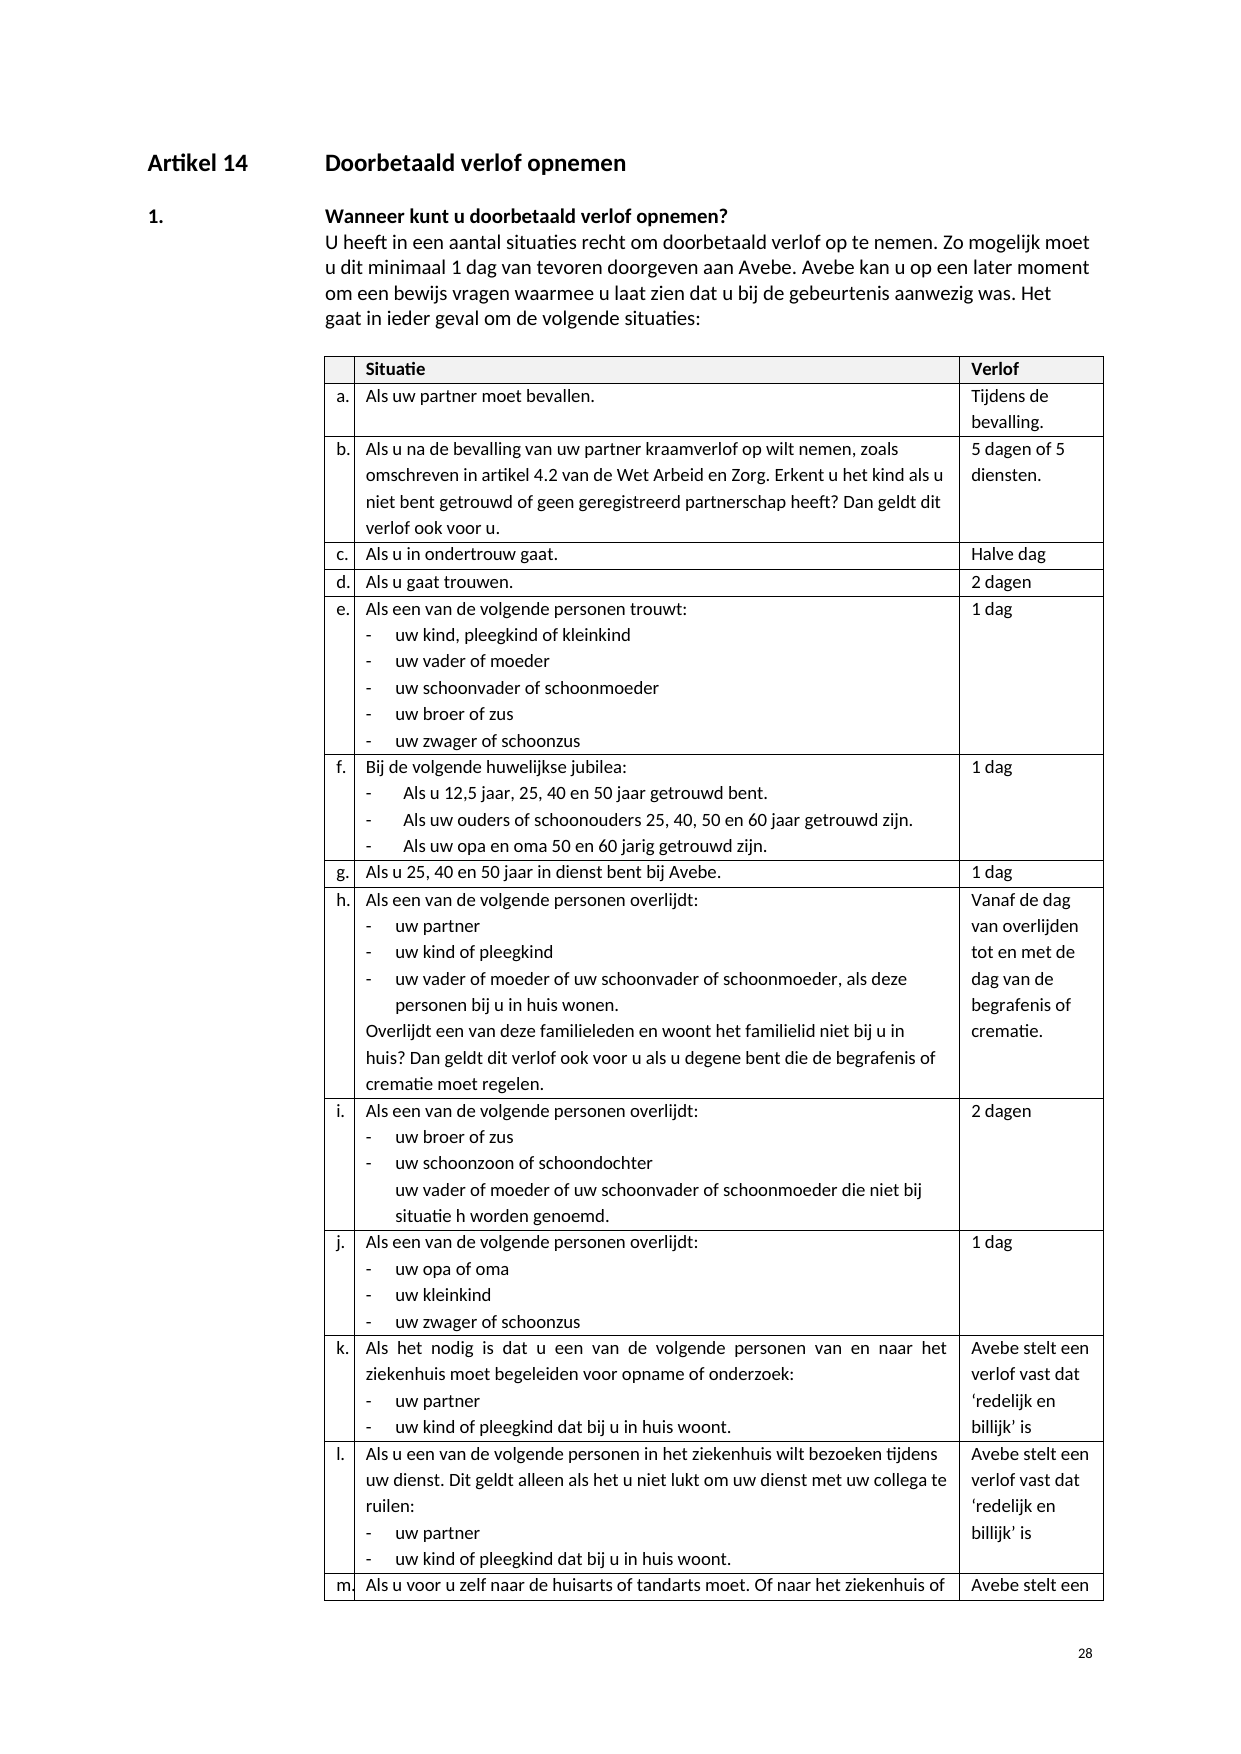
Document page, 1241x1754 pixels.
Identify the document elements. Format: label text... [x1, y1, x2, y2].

table_cell 5 dagen of 5 diensten. [960, 437, 1103, 542]
table_cell Als u gaat trouwen. [355, 570, 959, 596]
table_header Situatie [355, 357, 959, 383]
table_cell 1 dag [960, 755, 1103, 860]
table_cell Als u na de bevalling van uw partner kraamverlof op wilt nemen, zoals omschreven in artikel 4.2 van de Wet Arbeid en Zorg. Erkent u het kind als u niet bent getrouwd of geen geregistreerd partnerschap heeft? Dan geldt dit verlof ook voor u. [355, 437, 959, 542]
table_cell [960, 1574, 1103, 1600]
table_header Verlof [960, 357, 1103, 383]
table_cell Als een van de volgende personen trouwt: uw kind, pleegkind of kleinkind uw vader of moeder uw schoonvader of schoonmoeder uw broer of zus uw zwager of schoonzus [355, 597, 959, 754]
table_cell Als een van de volgende personen overlijdt: uw broer of zus uw schoonzoon of schoondochter uw vader of moeder of uw schoonvader of schoonmoeder die niet bij situatie h worden genoemd. [355, 1099, 959, 1230]
table_cell Als u in ondertrouw gaat. [355, 543, 959, 569]
table_cell Avebe stelt een verlof vast dat ‘redelijk en billijk’ is [960, 1442, 1103, 1573]
table_cell [325, 543, 354, 569]
table_cell [325, 1099, 354, 1230]
table_cell Als een van de volgende personen overlijdt: uw opa of oma uw kleinkind uw zwager of schoonzus [355, 1231, 959, 1335]
table_cell Bij de volgende huwelijkse jubilea: Als u 12,5 jaar, 25, 40 en 50 jaar getrouwd bent. Als uw ouders of schoonouders 25, 40, 50 en 60 jaar getrouwd zijn. Als uw opa en oma 50 en 60 jarig getrouwd zijn. [355, 755, 959, 860]
table_cell [325, 597, 354, 754]
table_cell Vanaf de dag van overlijden tot en met de dag van de begrafenis of crematie. [960, 888, 1103, 1098]
table_cell Als u een van de volgende personen in het ziekenhuis wilt bezoeken tijdens uw dienst. Dit geldt alleen als het u niet lukt om uw dienst met uw collega te ruilen: uw partner uw kind of pleegkind dat bij u in huis woont. [355, 1442, 959, 1573]
table_cell [325, 384, 354, 436]
table_cell Tijdens de bevalling. [960, 384, 1103, 436]
list Wanneer kunt u doorbetaald verlof opnemen? [148, 203, 1093, 229]
table_cell 1 dag [960, 1231, 1103, 1335]
table_cell Avebe stelt een verlof vast dat ‘redelijk en billijk’ is [960, 1336, 1103, 1441]
table_cell Als u 25, 40 en 50 jaar in dienst bent bij Avebe. [355, 861, 959, 887]
table_cell [325, 755, 354, 860]
table_header [325, 357, 354, 383]
table_cell [325, 1336, 354, 1441]
table_cell [325, 861, 354, 887]
table_cell Als het nodig is dat u een van de volgende personen van en naar het ziekenhuis moet begeleiden voor opname of onderzoek: uw partner uw kind of pleegkind dat bij u in huis woont. [355, 1336, 959, 1441]
table_cell [325, 1231, 354, 1335]
table_cell Als een van de volgende personen overlijdt: uw partner uw kind of pleegkind uw vader of moeder of uw schoonvader of schoonmoeder, als deze personen bij u in huis wonen. Overlijdt een van deze familieleden en woont het familielid niet bij u in huis? Dan geldt dit verlof ook voor u als u degene bent die de begrafenis of crematie moet regelen. [355, 888, 959, 1098]
table_cell Als uw partner moet bevallen. [355, 384, 959, 436]
table_cell Halve dag [960, 543, 1103, 569]
table_cell [325, 570, 354, 596]
table_cell [325, 888, 354, 1098]
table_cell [355, 1574, 959, 1600]
text U heeft in een aantal situaties recht om doorbetaald verlof op te nemen. Zo mogelijk moet u dit minimaal 1 dag van tevoren doorgeven aan Avebe. Avebe kan u op een later moment om een bewijs vragen waarmee u laat zien dat u bij de gebeurtenis aanwezig was. Het gaat in ieder geval om de volgende situaties: [147, 229, 1093, 331]
table_cell 2 dagen [960, 570, 1103, 596]
table_cell 2 dagen [960, 1099, 1103, 1230]
table_cell 1 dag [960, 597, 1103, 754]
text Artikel 14 Doorbetaald verlof opnemen [147, 148, 1093, 178]
table_cell [325, 1574, 354, 1600]
table_cell 1 dag [960, 861, 1103, 887]
table_cell [325, 437, 354, 542]
table_cell [325, 1442, 354, 1573]
